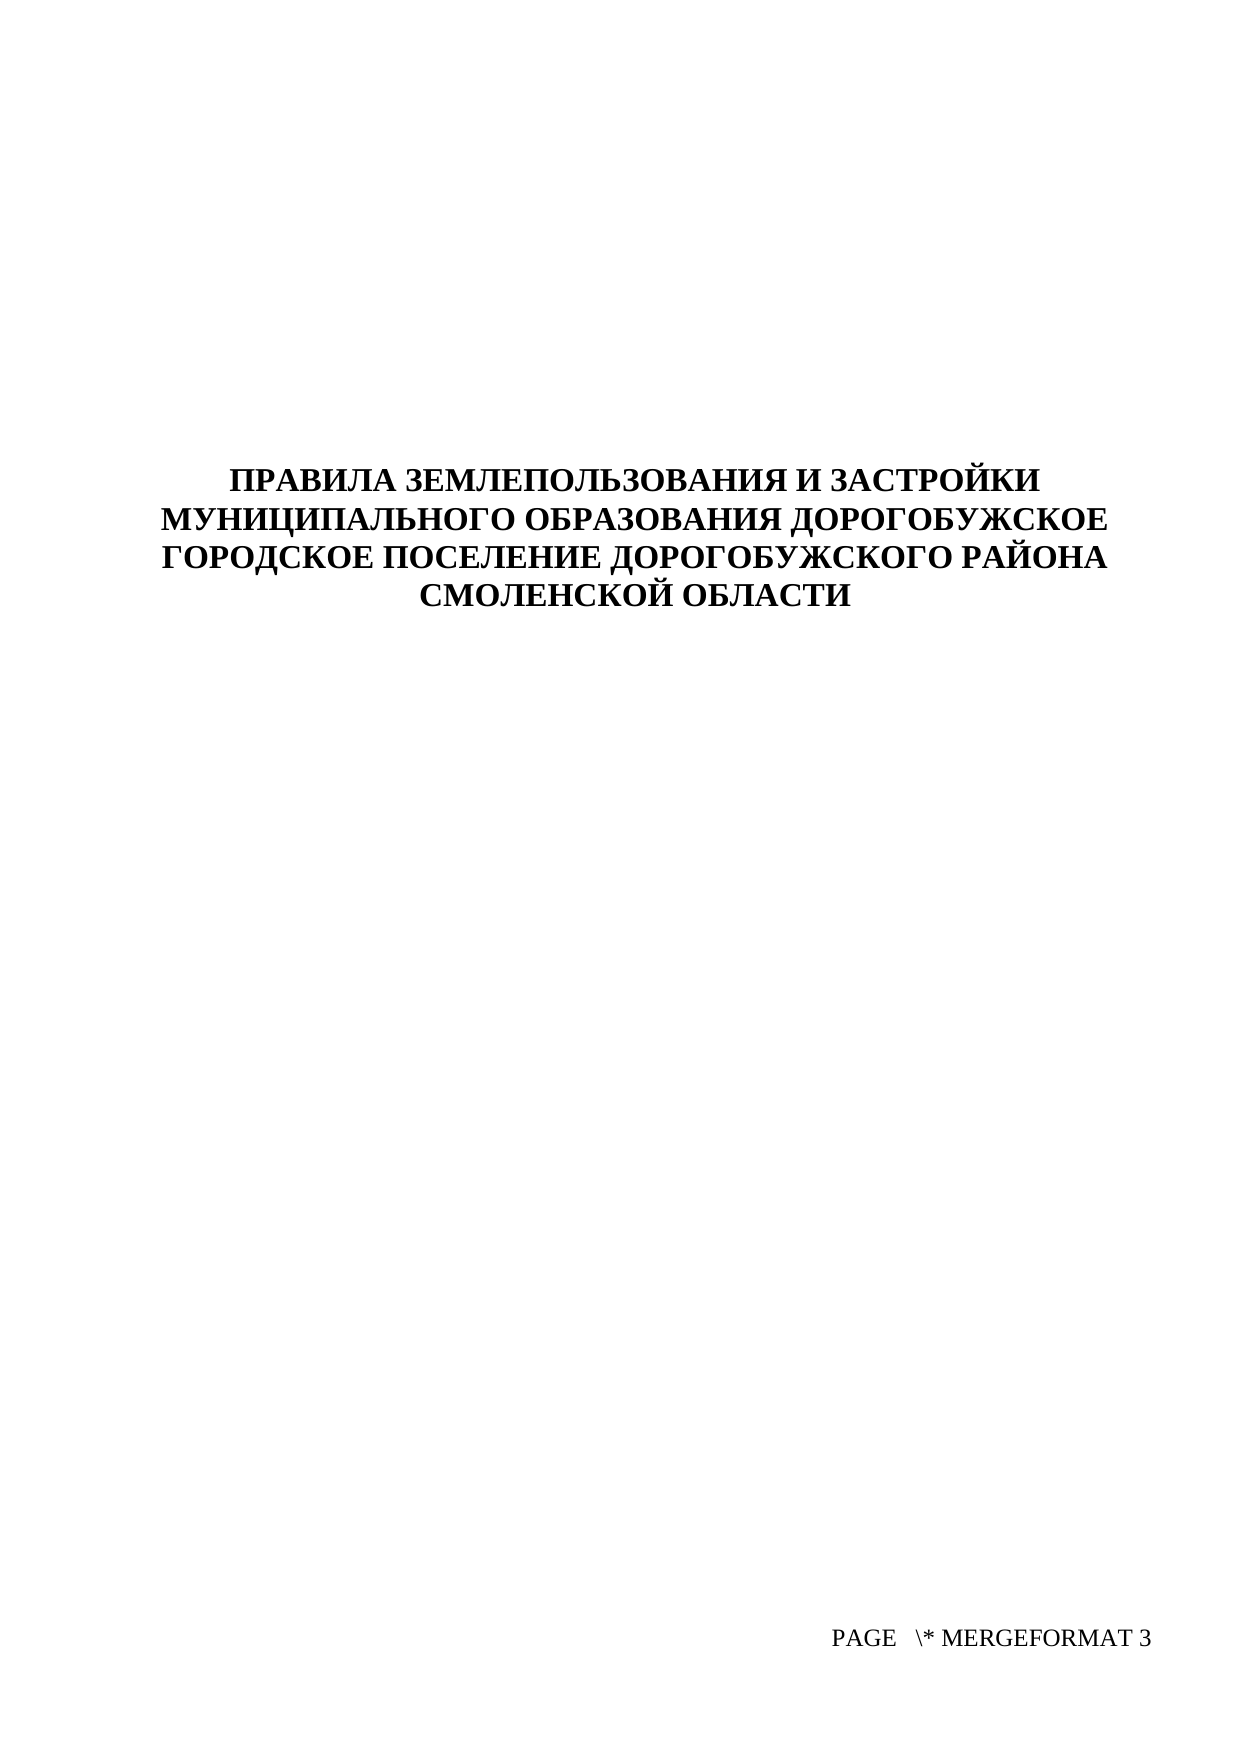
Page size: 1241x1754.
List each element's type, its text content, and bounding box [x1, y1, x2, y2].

subtitle ПРАВИЛА ЗЕМЛЕПОЛЬЗОВАНИЯ И ЗАСТРОЙКИ МУНИЦИПАЛЬНОГО ОБРАЗОВАНИЯ ДОРОГОБУЖСКОЕ ГОРОДСКОЕ ПОСЕЛЕНИЕ ДОРОГОБУЖСКОГО РАЙОНА СМОЛЕНСКОЙ ОБЛАСТИ [118, 461, 1152, 614]
